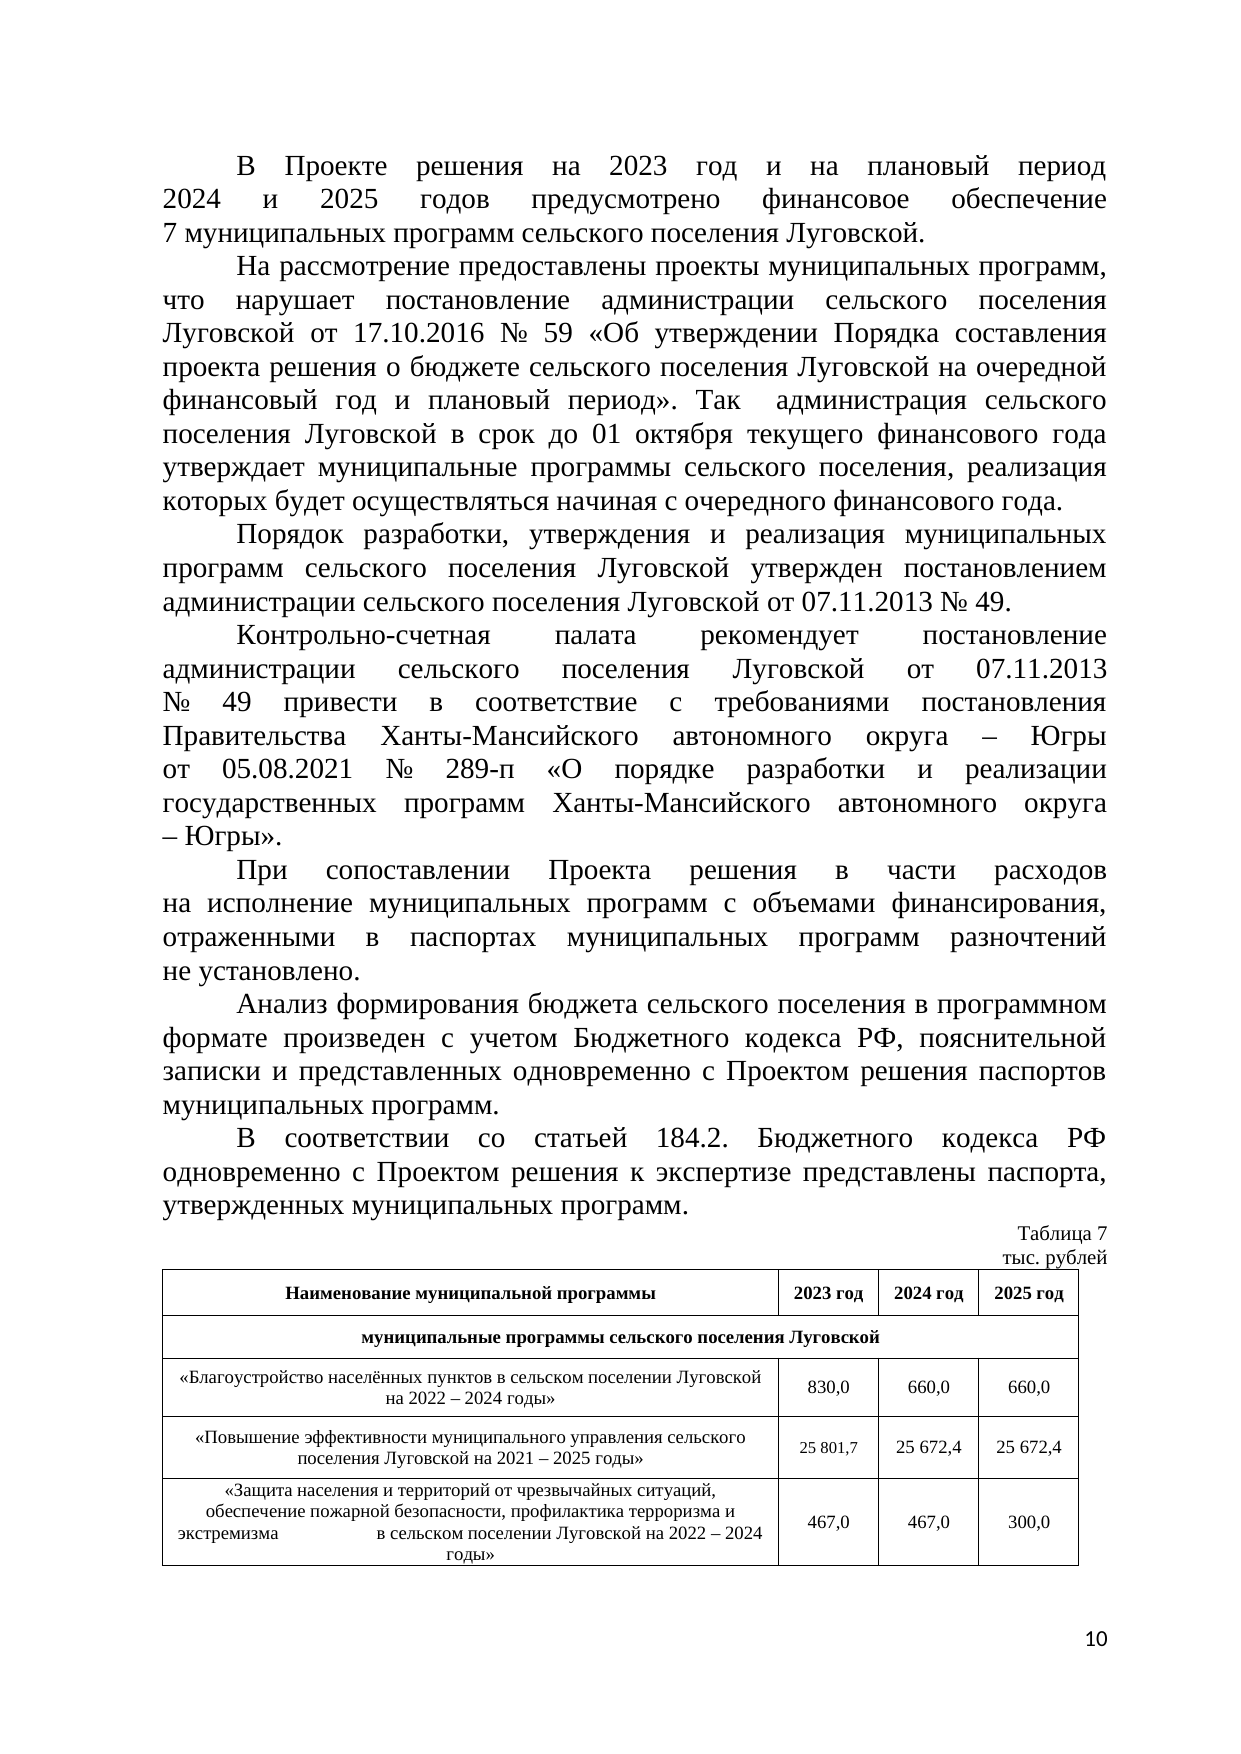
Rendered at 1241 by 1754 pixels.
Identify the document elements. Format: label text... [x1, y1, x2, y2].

table_header Наименование муниципальной программы [163, 1270, 778, 1314]
table_cell «Благоустройство населённых пунктов в сельском поселении Луговской на 2022 – 2024 годы» [163, 1359, 778, 1416]
table_cell 300,0 [979, 1479, 1078, 1565]
table_header 2024 год [879, 1270, 978, 1314]
table_cell 25 672,4 [979, 1417, 1078, 1478]
text При сопоставлении Проекта решения в части расходов на исполнение муниципальных программ с объемами финансирования, отраженными в паспортах муниципальных программ разночтений не установлено. [162, 852, 1107, 986]
text тыс. рублей [162, 1245, 1107, 1269]
table_cell муниципальные программы сельского поселения Луговской [163, 1316, 1078, 1357]
text Контрольно-счетная палата рекомендует постановление администрации сельского поселения Луговской от 07.11.2013 № 49 привести в соответствие с требованиями постановления Правительства Ханты-Мансийского автономного округа – Югры от 05.08.2021 № 289-п «О порядке разработки и реализации государственных программ Ханты-Мансийского автономного округа – Югры». [162, 617, 1107, 852]
table_cell 467,0 [879, 1479, 978, 1565]
table_header 2025 год [979, 1270, 1078, 1314]
table_cell 660,0 [979, 1359, 1078, 1416]
table_cell 25 672,4 [879, 1417, 978, 1478]
table_cell 467,0 [779, 1479, 878, 1565]
text Таблица 7 [162, 1221, 1107, 1245]
text На рассмотрение предоставлены проекты муниципальных программ, что нарушает постановление администрации сельского поселения Луговской от 17.10.2016 № 59 «Об утверждении Порядка составления проекта решения о бюджете сельского поселения Луговской на очередной финансовый год и плановый период». Так администрация сельского поселения Луговской в срок до 01 октября текущего финансового года утверждает муниципальные программы сельского поселения, реализация которых будет осуществляться начиная с очередного финансового года. [162, 248, 1107, 517]
text Порядок разработки, утверждения и реализация муниципальных программ сельского поселения Луговской утвержден постановлением администрации сельского поселения Луговской от 07.11.2013 № 49. [162, 517, 1107, 617]
table_cell «Повышение эффективности муниципального управления сельского поселения Луговской на 2021 – 2025 годы» [163, 1417, 778, 1478]
text Анализ формирования бюджета сельского поселения в программном формате произведен с учетом Бюджетного кодекса РФ, пояснительной записки и представленных одновременно с Проектом решения паспортов муниципальных программ. [162, 986, 1107, 1120]
table_cell 660,0 [879, 1359, 978, 1416]
text В соответствии со статьей 184.2. Бюджетного кодекса РФ одновременно с Проектом решения к экспертизе представлены паспорта, утвержденных муниципальных программ. [162, 1120, 1107, 1221]
table_cell «Защита населения и территорий от чрезвычайных ситуаций, обеспечение пожарной безопасности, профилактика терроризма и экстремизма в сельском поселении Луговской на 2022 – 2024 годы» [163, 1479, 778, 1565]
text В Проекте решения на 2023 год и на плановый период 2024 и 2025 годов предусмотрено финансовое обеспечение 7 муниципальных программ сельского поселения Луговской. [162, 148, 1107, 248]
table_cell 830,0 [779, 1359, 878, 1416]
table_header 2023 год [779, 1270, 878, 1314]
table_cell 25 801,7 [779, 1417, 878, 1478]
